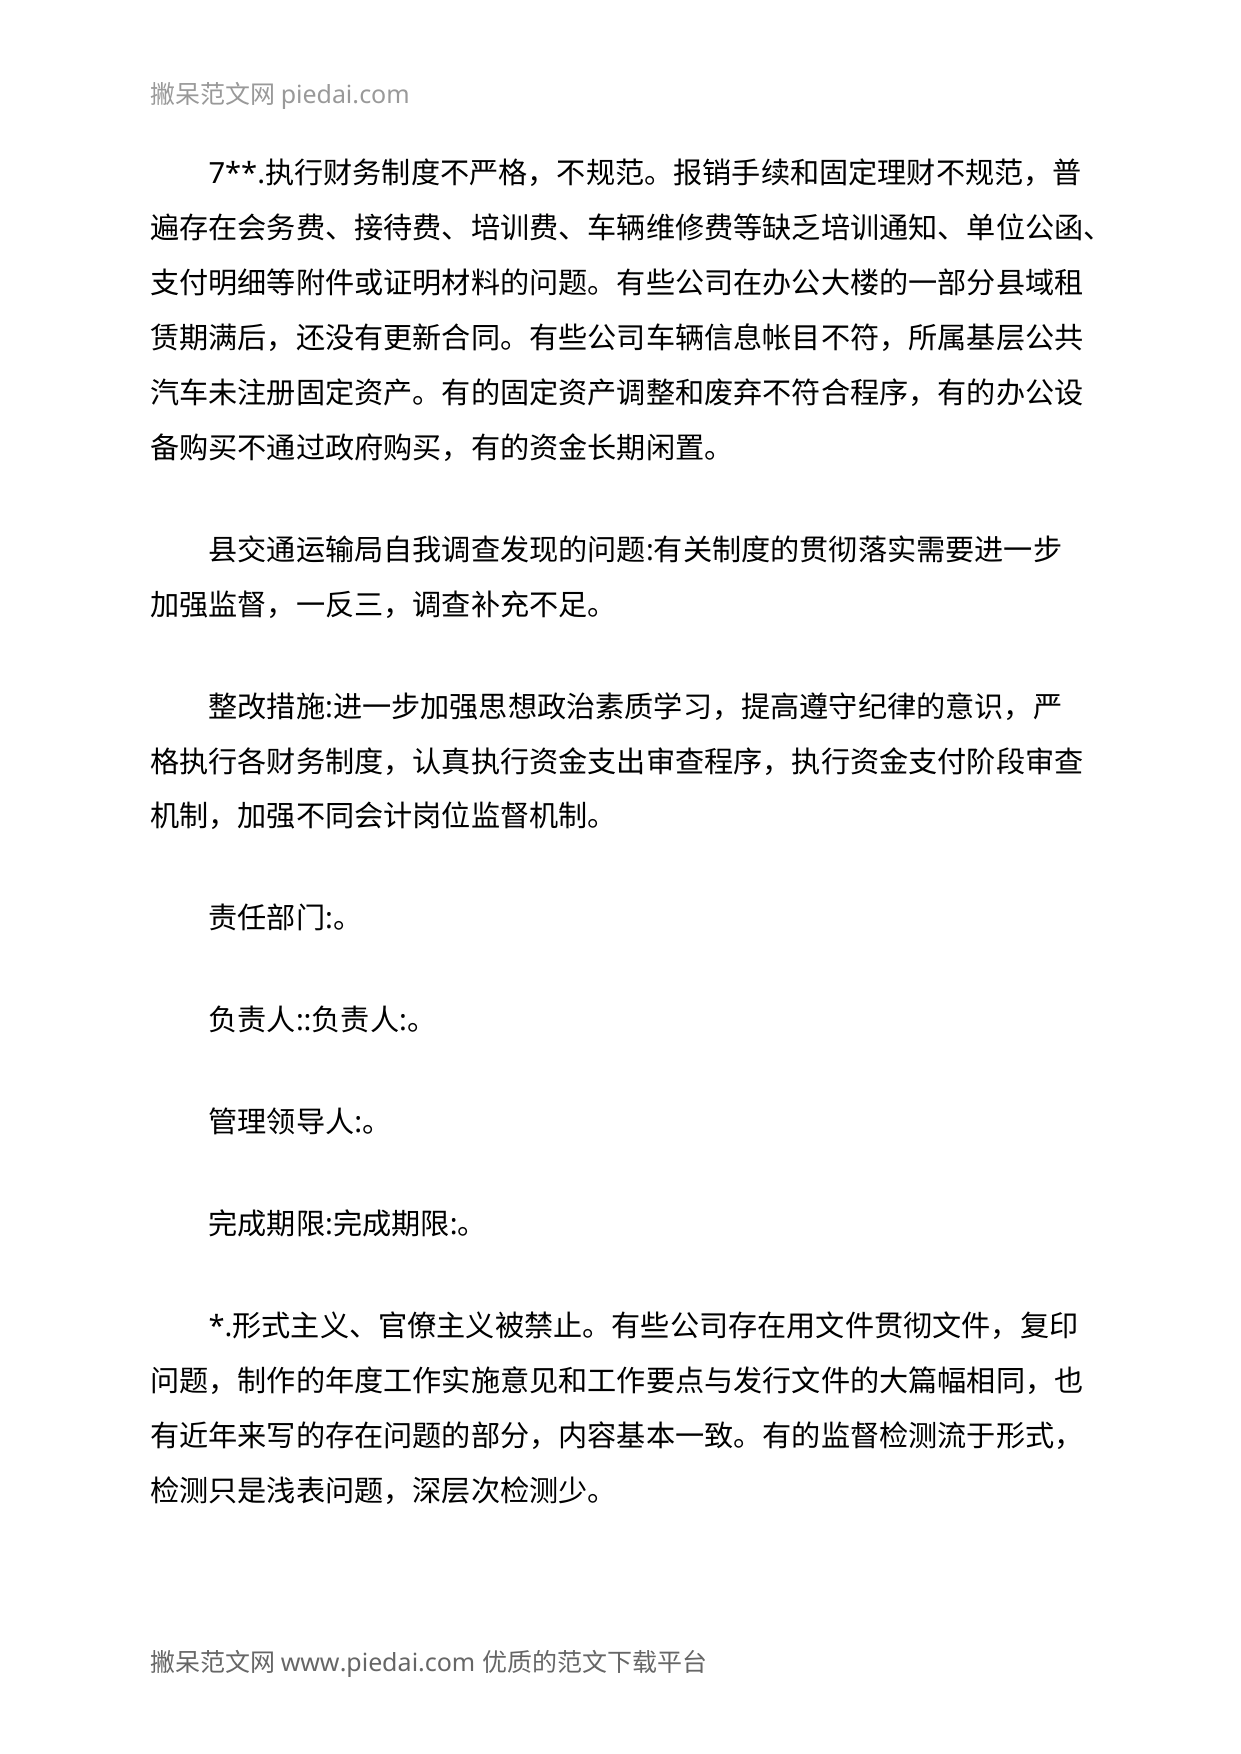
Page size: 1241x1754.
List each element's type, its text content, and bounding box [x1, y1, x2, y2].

text 整改措施:进一步加强思想政治素质学习，提高遵守纪律的意识，严格执行各财务制度，认真执行资金支出审查程序，执行资金支付阶段审查机制，加强不同会计岗位监督机制。 [150, 683, 1090, 835]
text 完成期限:完成期限:。 [150, 1201, 1090, 1243]
text 管理领导人:。 [150, 1099, 1090, 1141]
text 负责人::负责人:。 [150, 997, 1090, 1039]
text 责任部门:。 [150, 895, 1090, 937]
text 7**.执行财务制度不严格，不规范。报销手续和固定理财不规范，普遍存在会务费、接待费、培训费、车辆维修费等缺乏培训通知、单位公函、支付明细等附件或证明材料的问题。有些公司在办公大楼的一部分县域租赁期满后，还没有更新合同。有些公司车辆信息帐目不符，所属基层公共汽车未注册固定资产。有的固定资产调整和废弃不符合程序，有的办公设备购买不通过政府购买，有的资金长期闲置。 [150, 150, 1090, 467]
text 县交通运输局自我调查发现的问题:有关制度的贯彻落实需要进一步加强监督，一反三，调查补充不足。 [150, 526, 1090, 624]
text *.形式主义、官僚主义被禁止。有些公司存在用文件贯彻文件，复印问题，制作的年度工作实施意见和工作要点与发行文件的大篇幅相同，也有近年来写的存在问题的部分，内容基本一致。有的监督检测流于形式，检测只是浅表问题，深层次检测少。 [150, 1303, 1090, 1510]
